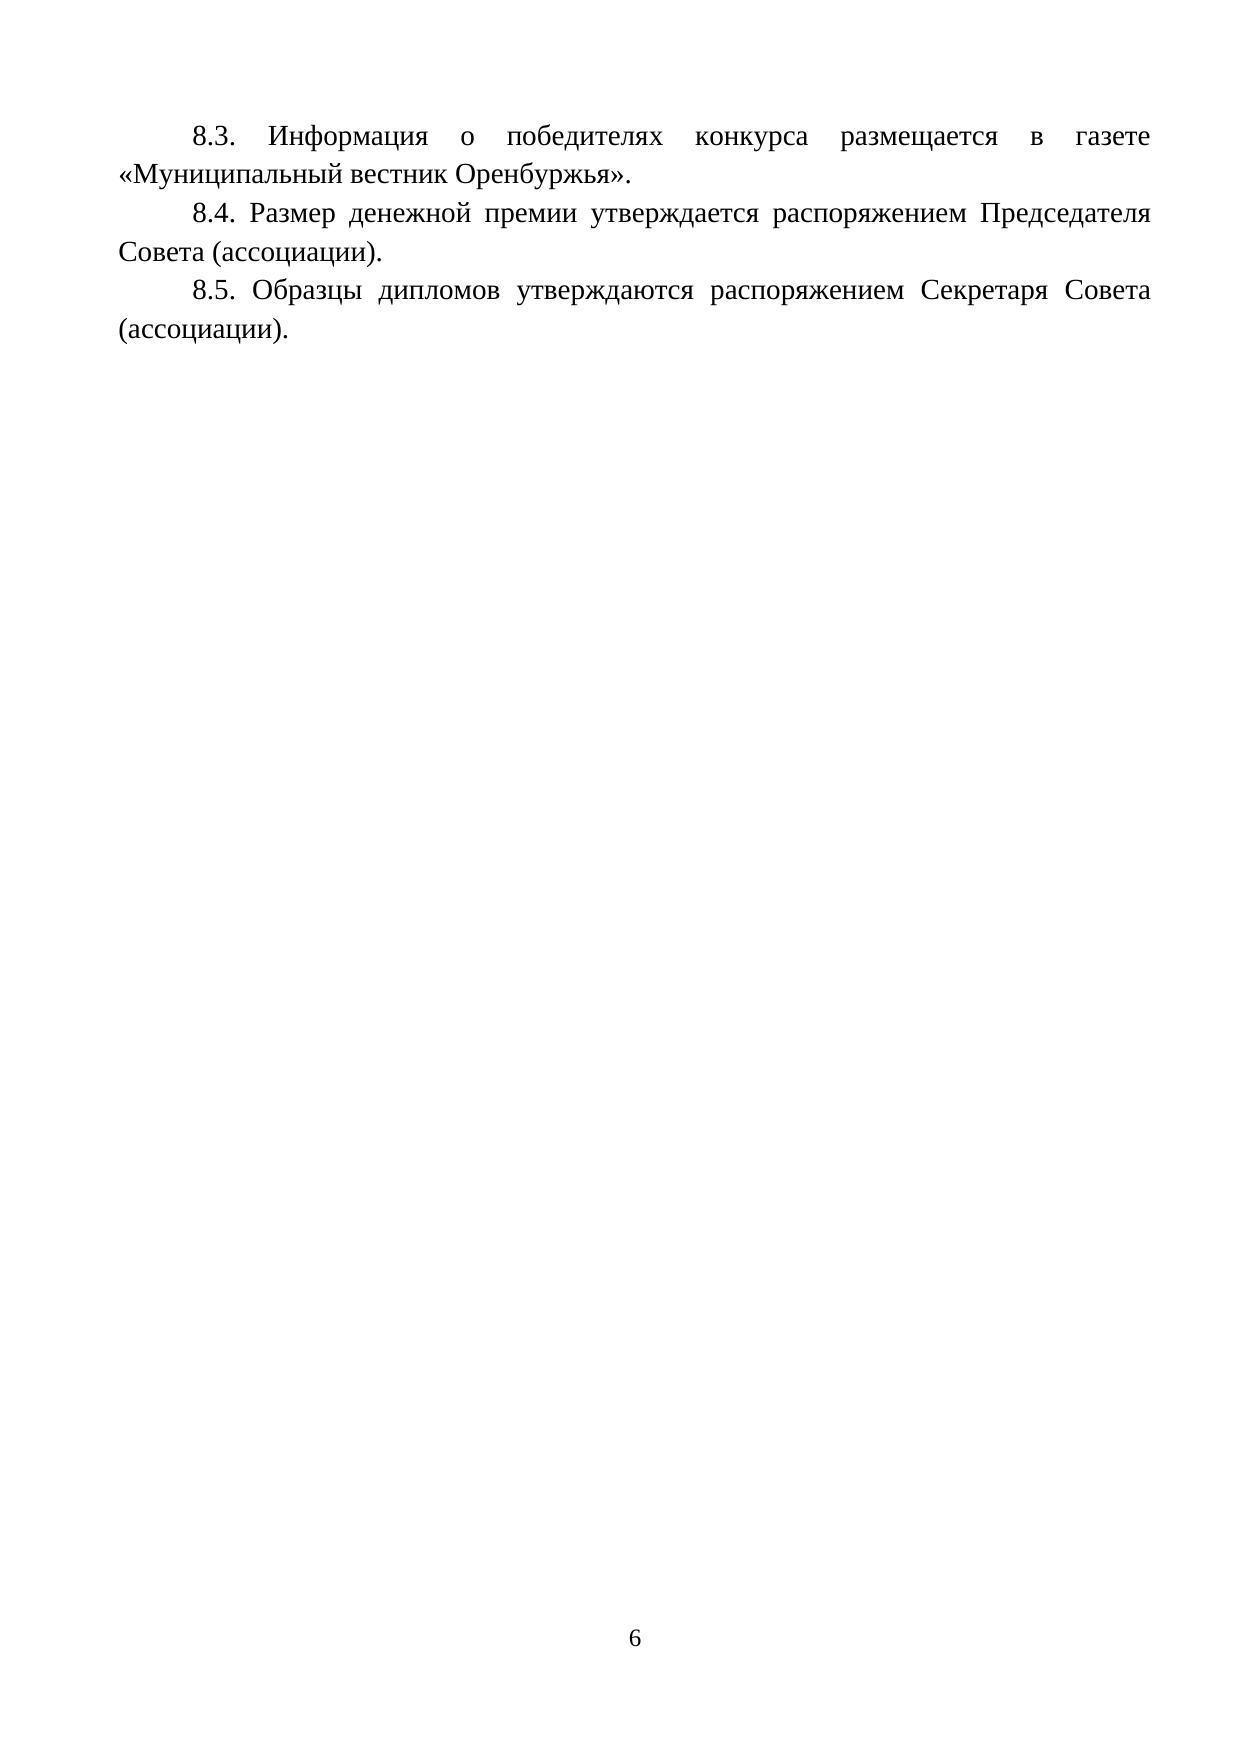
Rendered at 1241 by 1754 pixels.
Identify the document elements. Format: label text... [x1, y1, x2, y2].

text 8.5. Образцы дипломов утверждаются распоряжением Секретаря Совета (ассоциации). [118, 272, 1152, 344]
text 8.4. Размер денежной премии утверждается распоряжением Председателя Совета (ассоциации). [118, 195, 1152, 267]
text 8.3. Информация о победителях конкурса размещается в газете «Муниципальный вестник Оренбуржья». [118, 118, 1152, 190]
